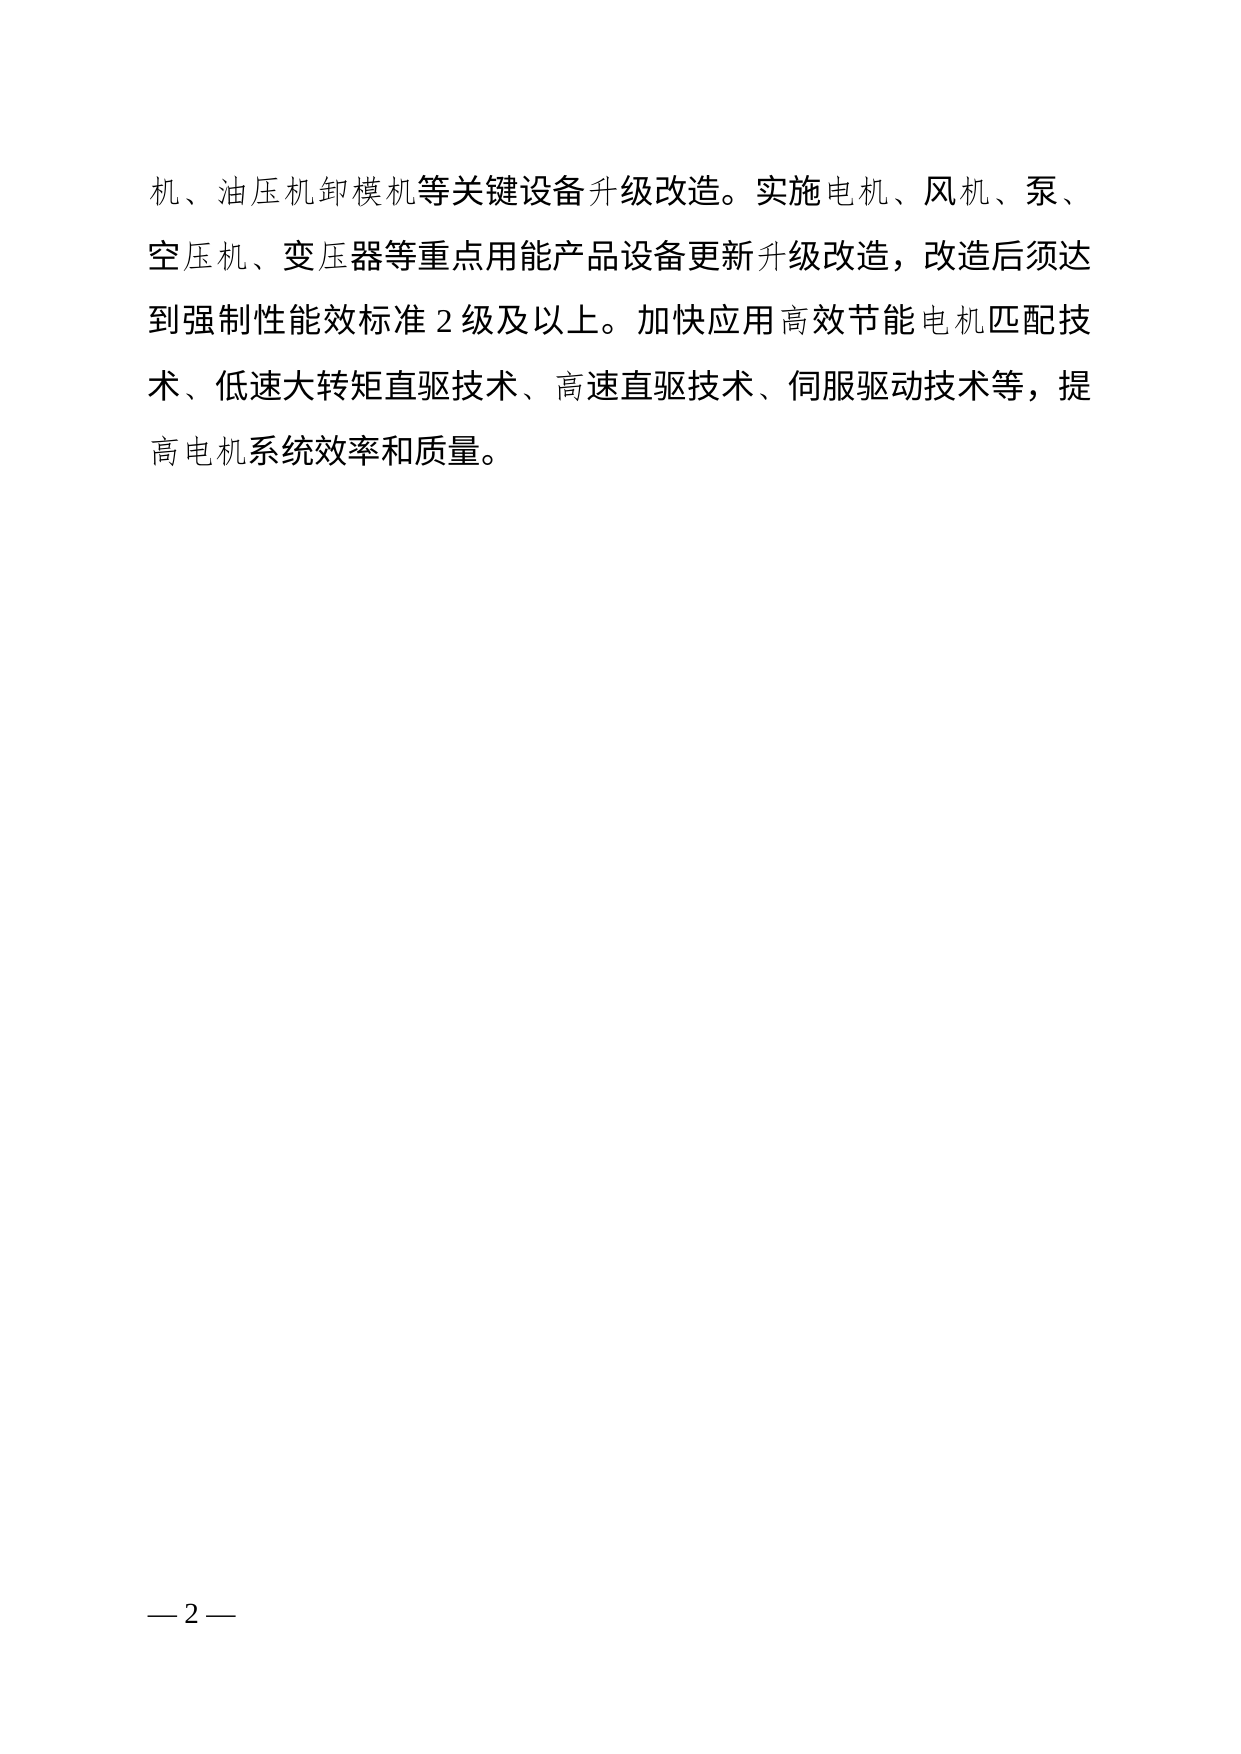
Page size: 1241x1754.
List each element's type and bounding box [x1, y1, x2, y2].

text [148, 157, 1093, 482]
